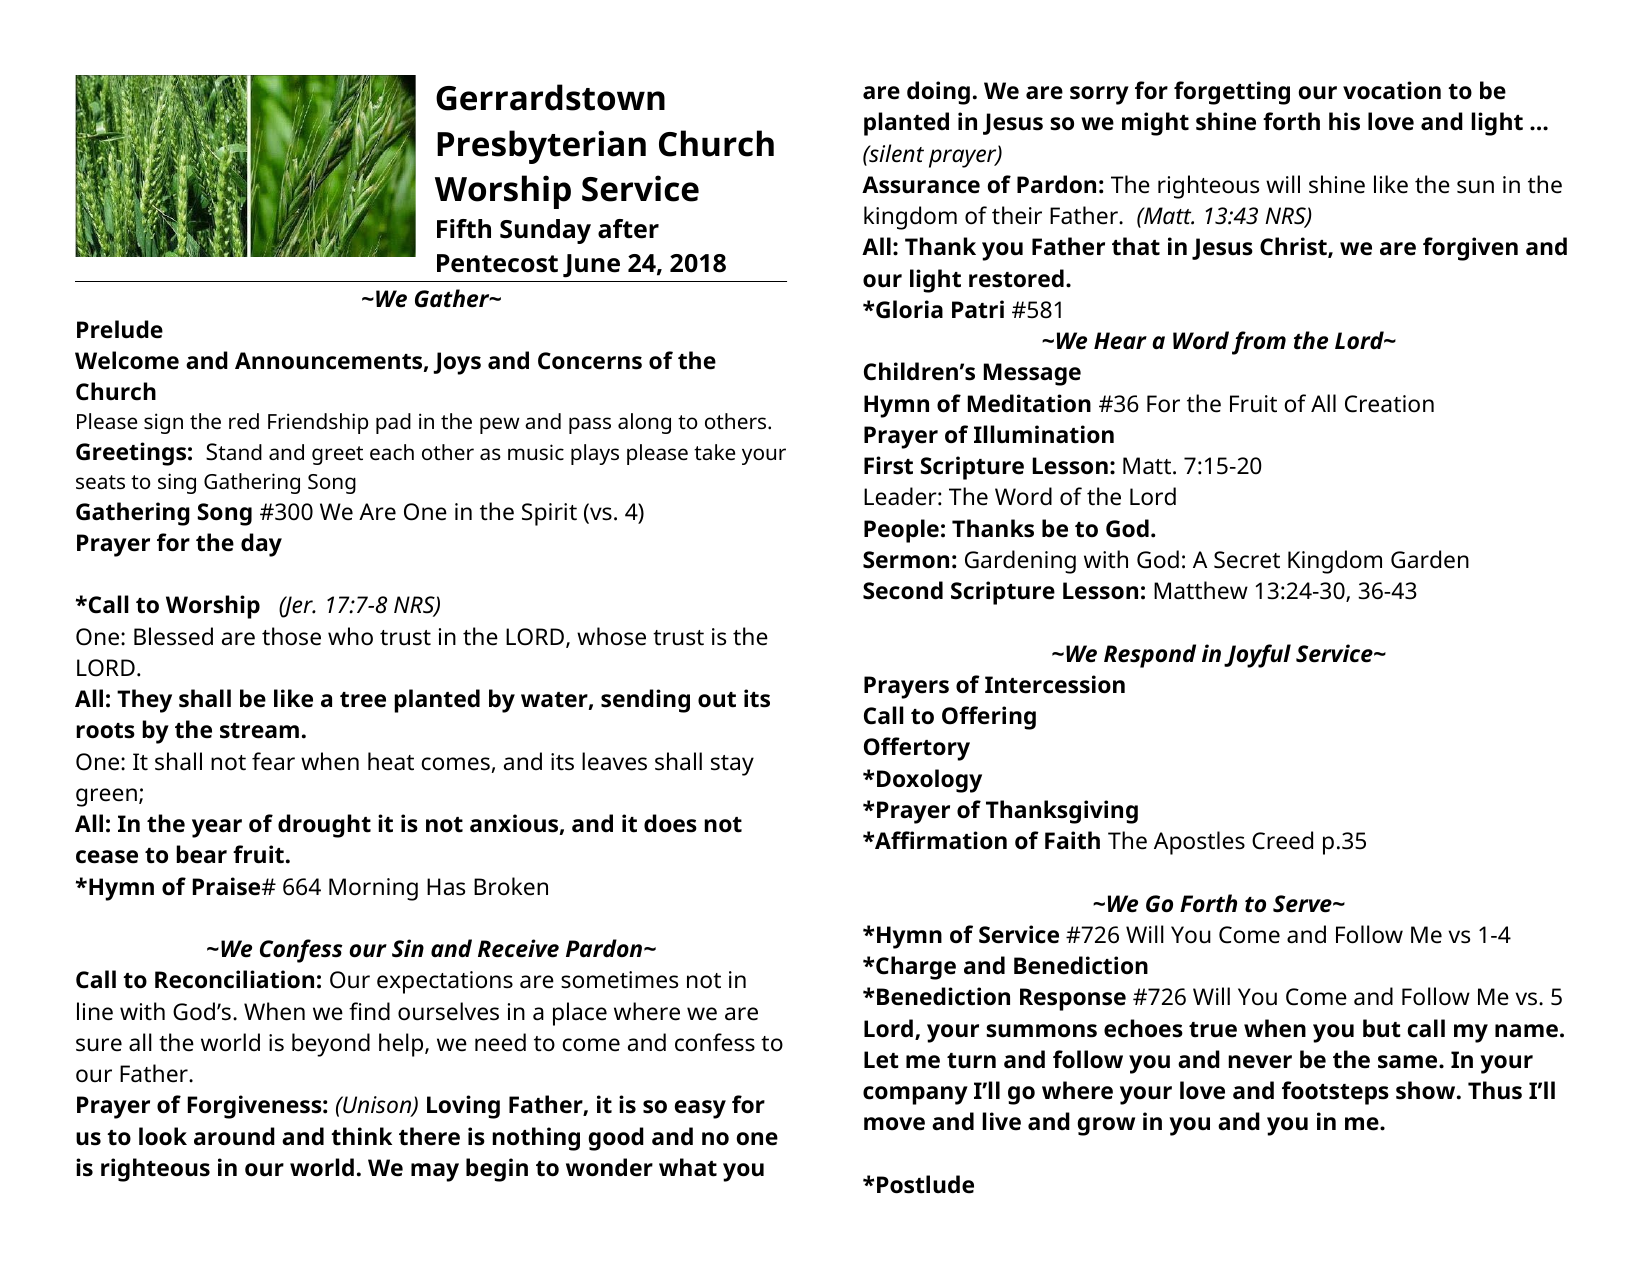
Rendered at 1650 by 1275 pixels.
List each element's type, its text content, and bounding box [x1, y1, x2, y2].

text *Call to Worship (Jer. 17:7-8 NRS) [75, 589, 787, 621]
text *Charge and Benediction [862, 950, 1575, 981]
text Hymn of Meditation #36 For the Fruit of All Creation [862, 387, 1575, 419]
text *Prayer of Thanksgiving [862, 794, 1575, 825]
text Children’s Message [862, 356, 1575, 387]
text *Benediction Response #726 Will You Come and Follow Me vs. 5 Lord, your summons echoes true when you but call my name. Let me turn and follow you and never be the same. In your company I’ll go where your love and footsteps show. Thus I’ll move and live and grow in you and you in me. [862, 981, 1575, 1137]
text *Affirmation of Faith The Apostles Creed p.35 [862, 825, 1575, 856]
text *Hymn of Praise# 664 Morning Has Broken [75, 871, 787, 902]
text ~We Gather~ [75, 282, 787, 314]
text People: Thanks be to God. [862, 512, 1575, 544]
text Fifth Sunday after Pentecost June 24, 2018 [75, 211, 787, 281]
text Gerrardstown Presbyterian Church Worship Service [339, 75, 787, 211]
text Welcome and Announcements, Joys and Concerns of the Church [75, 345, 787, 407]
text Sermon: Gardening with God: A Secret Kingdom Garden [862, 544, 1575, 575]
text ~We Respond in Joyful Service~ [862, 637, 1575, 669]
text *Postlude [862, 1169, 1575, 1200]
text ~We Hear a Word from the Lord~ [862, 325, 1575, 356]
text ~We Confess our Sin and Receive Pardon~ [75, 933, 787, 964]
text One: It shall not fear when heat comes, and its leaves shall stay green; [75, 746, 787, 808]
text ~We Go Forth to Serve~ [862, 887, 1575, 919]
text One: Blessed are those who trust in the LORD, whose trust is the LORD. [75, 621, 787, 683]
text Leader: The Word of the Lord [862, 481, 1575, 512]
text Offertory [862, 731, 1575, 762]
text First Scripture Lesson: Matt. 7:15-20 [862, 450, 1575, 481]
text *Gloria Patri #581 [862, 294, 1575, 325]
text All: Thank you Father that in Jesus Christ, we are forgiven and our light restored. [862, 231, 1575, 294]
text Second Scripture Lesson: Matthew 13:24-30, 36-43 [862, 575, 1575, 606]
text Call to Offering [862, 700, 1575, 731]
text Call to Reconciliation: Our expectations are sometimes not in line with God’s. When we find ourselves in a place where we are sure all the world is beyond help, we need to come and confess to our Father. [75, 964, 787, 1089]
text *Hymn of Service #726 Will You Come and Follow Me vs 1-4 [862, 919, 1575, 950]
text Prayer of Forgiveness: (Unison) Loving Father, it is so easy for us to look around and think there is nothing good and no one is righteous in our world. We may begin to wonder what you are doing. We are sorry for forgetting our vocation to be planted in Jesus so we might shine forth his love and light … (silent prayer) [75, 1089, 787, 1183]
text Prayer of Forgiveness: (Unison) Loving Father, it is so easy for us to look around and think there is nothing good and no one is righteous in our world. We may begin to wonder what you are doing. We are sorry for forgetting our vocation to be planted in Jesus so we might shine forth his love and light … (silent prayer) [862, 75, 1575, 169]
text Gathering Song #300 We Are One in the Spirit (vs. 4) [75, 496, 787, 527]
text Prayer of Illumination [862, 419, 1575, 450]
text Please sign the red Friendship pad in the pew and pass along to others. [75, 407, 787, 436]
text All: They shall be like a tree planted by water, sending out its roots by the stream. [75, 683, 787, 746]
picture [75, 75, 339, 258]
text Assurance of Pardon: The righteous will shine like the sun in the kingdom of their Father. (Matt. 13:43 NRS) [862, 169, 1575, 231]
text Prelude [75, 314, 787, 345]
text Prayers of Intercession [862, 669, 1575, 700]
text Greetings: Stand and greet each other as music plays please take your seats to sing Gathering Song [75, 436, 787, 496]
text *Doxology [862, 762, 1575, 794]
text All: In the year of drought it is not anxious, and it does not cease to bear fruit. [75, 808, 787, 871]
text Prayer for the day [75, 527, 787, 558]
